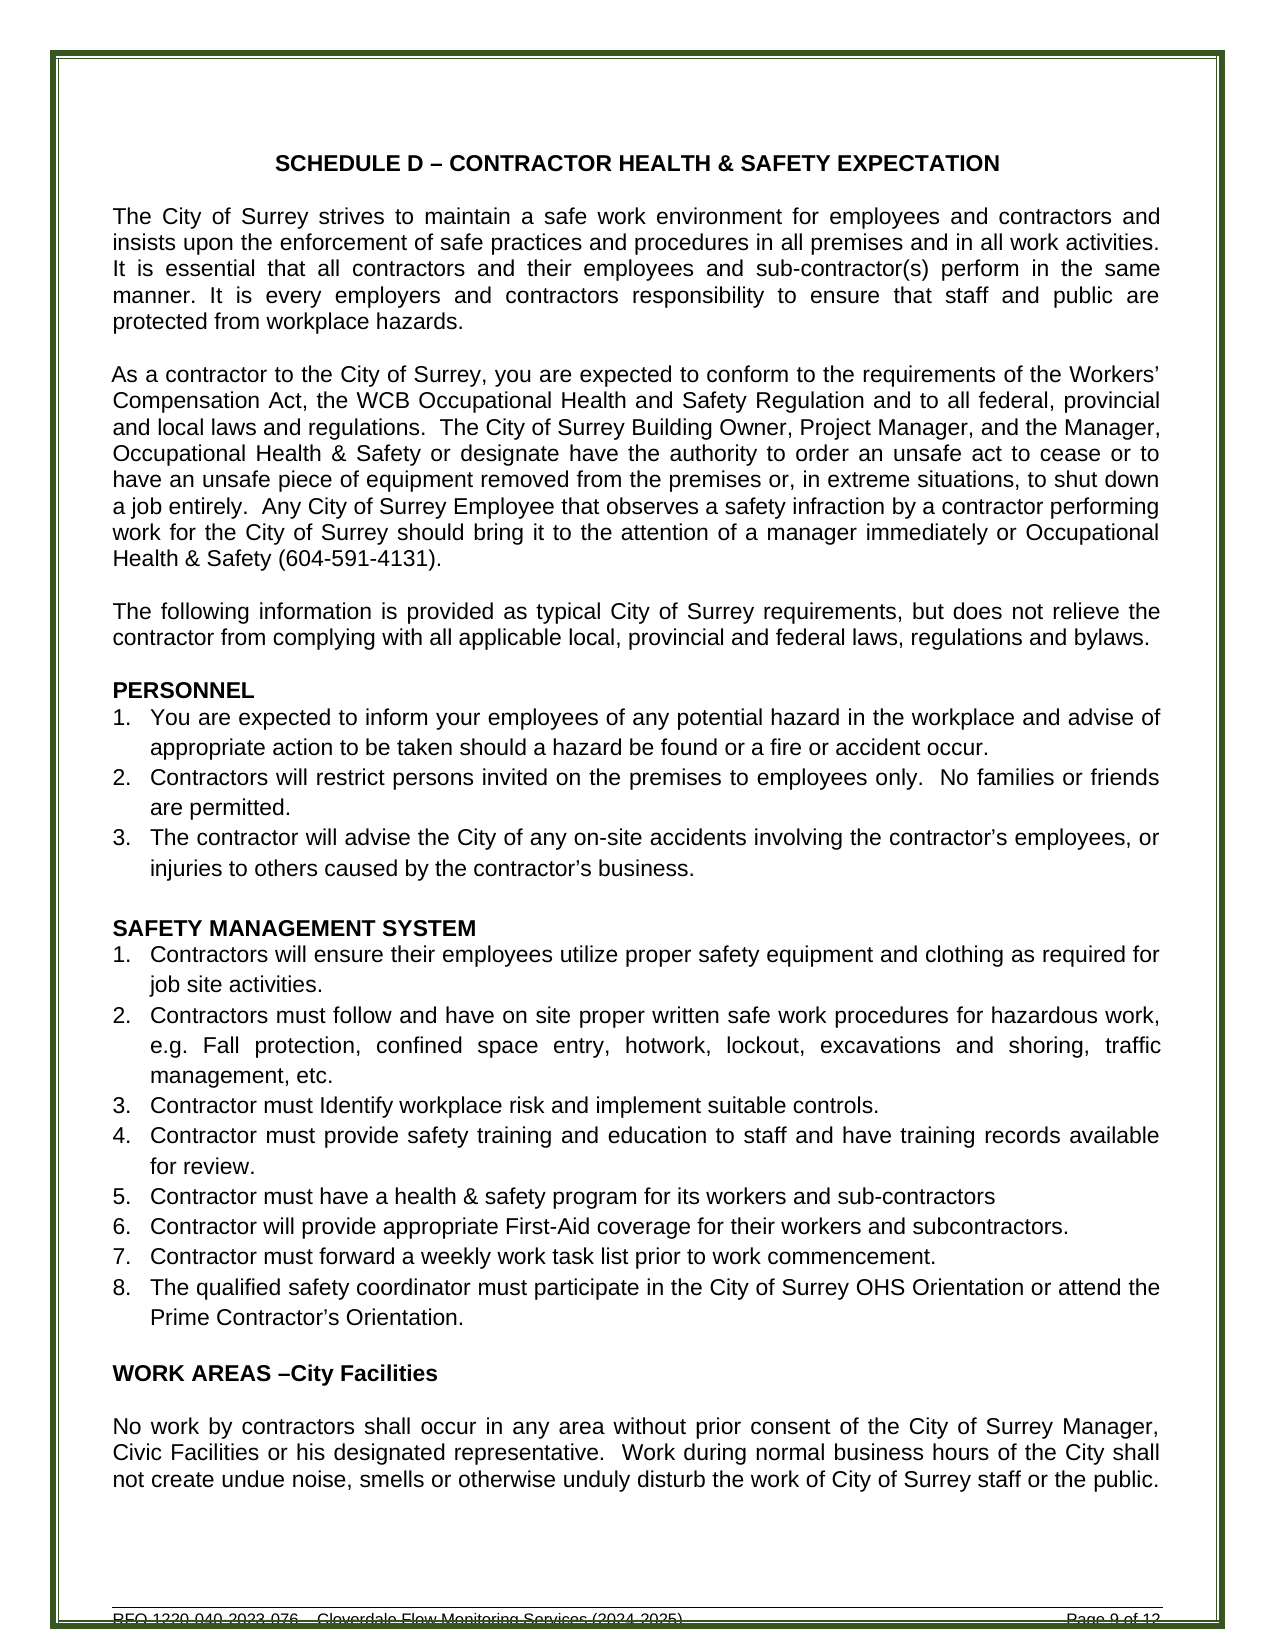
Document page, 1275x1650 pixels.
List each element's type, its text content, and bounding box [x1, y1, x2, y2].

text The following information is provided as typical City of Surrey requirements, but does not relieve the contractor from complying with all applicable local, provincial and federal laws, regulations and bylaws. [112, 598, 1161, 651]
list Contractor will provide appropriate First-Aid coverage for their workers and subcontractors. [112, 1213, 1161, 1239]
text As a contractor to the City of Surrey, you are expected to conform to the requirements of the Workers’ Compensation Act, the WCB Occupational Health and Safety Regulation and to all federal, provincial and local laws and regulations. The City of Surrey Building Owner, Project Manager, and the Manager, Occupational Health & Safety or designate have the authority to order an unsafe act to cease or to have an unsafe piece of equipment removed from the premises or, in extreme situations, to shut down a job entirely. Any City of Surrey Employee that observes a safety infraction by a contractor performing work for the City of Surrey should bring it to the attention of a manager immediately or Occupational Health & Safety (604-591-4131). [111, 361, 1161, 572]
list Contractor must have a health & safety program for its workers and sub-contractors [112, 1183, 1161, 1209]
list Contractor must forward a weekly work task list prior to work commencement. [112, 1243, 1161, 1270]
text The City of Surrey strives to maintain a safe work environment for employees and contractors and insists upon the enforcement of safe practices and procedures in all premises and in all work activities. It is essential that all contractors and their employees and sub-contractor(s) perform in the same manner. It is every employers and contractors responsibility to ensure that staff and public are protected from workplace hazards. [112, 203, 1161, 334]
text PERSONNEL [112, 677, 1161, 703]
text WORK AREAS –City Facilities [112, 1360, 1161, 1387]
list Contractors must follow and have on site proper written safe work procedures for hazardous work, e.g. Fall protection, confined space entry, hotwork, lockout, excavations and shoring, traffic management, etc. [112, 1002, 1161, 1088]
list Contractor must provide safety training and education to staff and have training records available for review. [112, 1122, 1161, 1179]
text SAFETY MANAGEMENT SYSTEM [112, 915, 1161, 941]
list The contractor will advise the City of any on-site accidents involving the contractor’s employees, or injuries to others caused by the contractor’s business. [112, 824, 1161, 881]
list Contractors will restrict persons invited on the premises to employees only. No families or friends are permitted. [112, 764, 1161, 820]
list The qualified safety coordinator must participate in the City of Surrey OHS Orientation or attend the Prime Contractor’s Orientation. [112, 1273, 1161, 1330]
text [112, 1413, 1161, 1492]
subtitle SCHEDULE D – CONTRACTOR HEALTH & SAFETY EXPECTATION [112, 150, 1163, 176]
list Contractor must Identify workplace risk and implement suitable controls. [112, 1092, 1161, 1119]
list You are expected to inform your employees of any potential hazard in the workplace and advise of appropriate action to be taken should a hazard be found or a fire or accident occur. [112, 703, 1161, 760]
list Contractors will ensure their employees utilize proper safety equipment and clothing as required for job site activities. [112, 941, 1161, 998]
